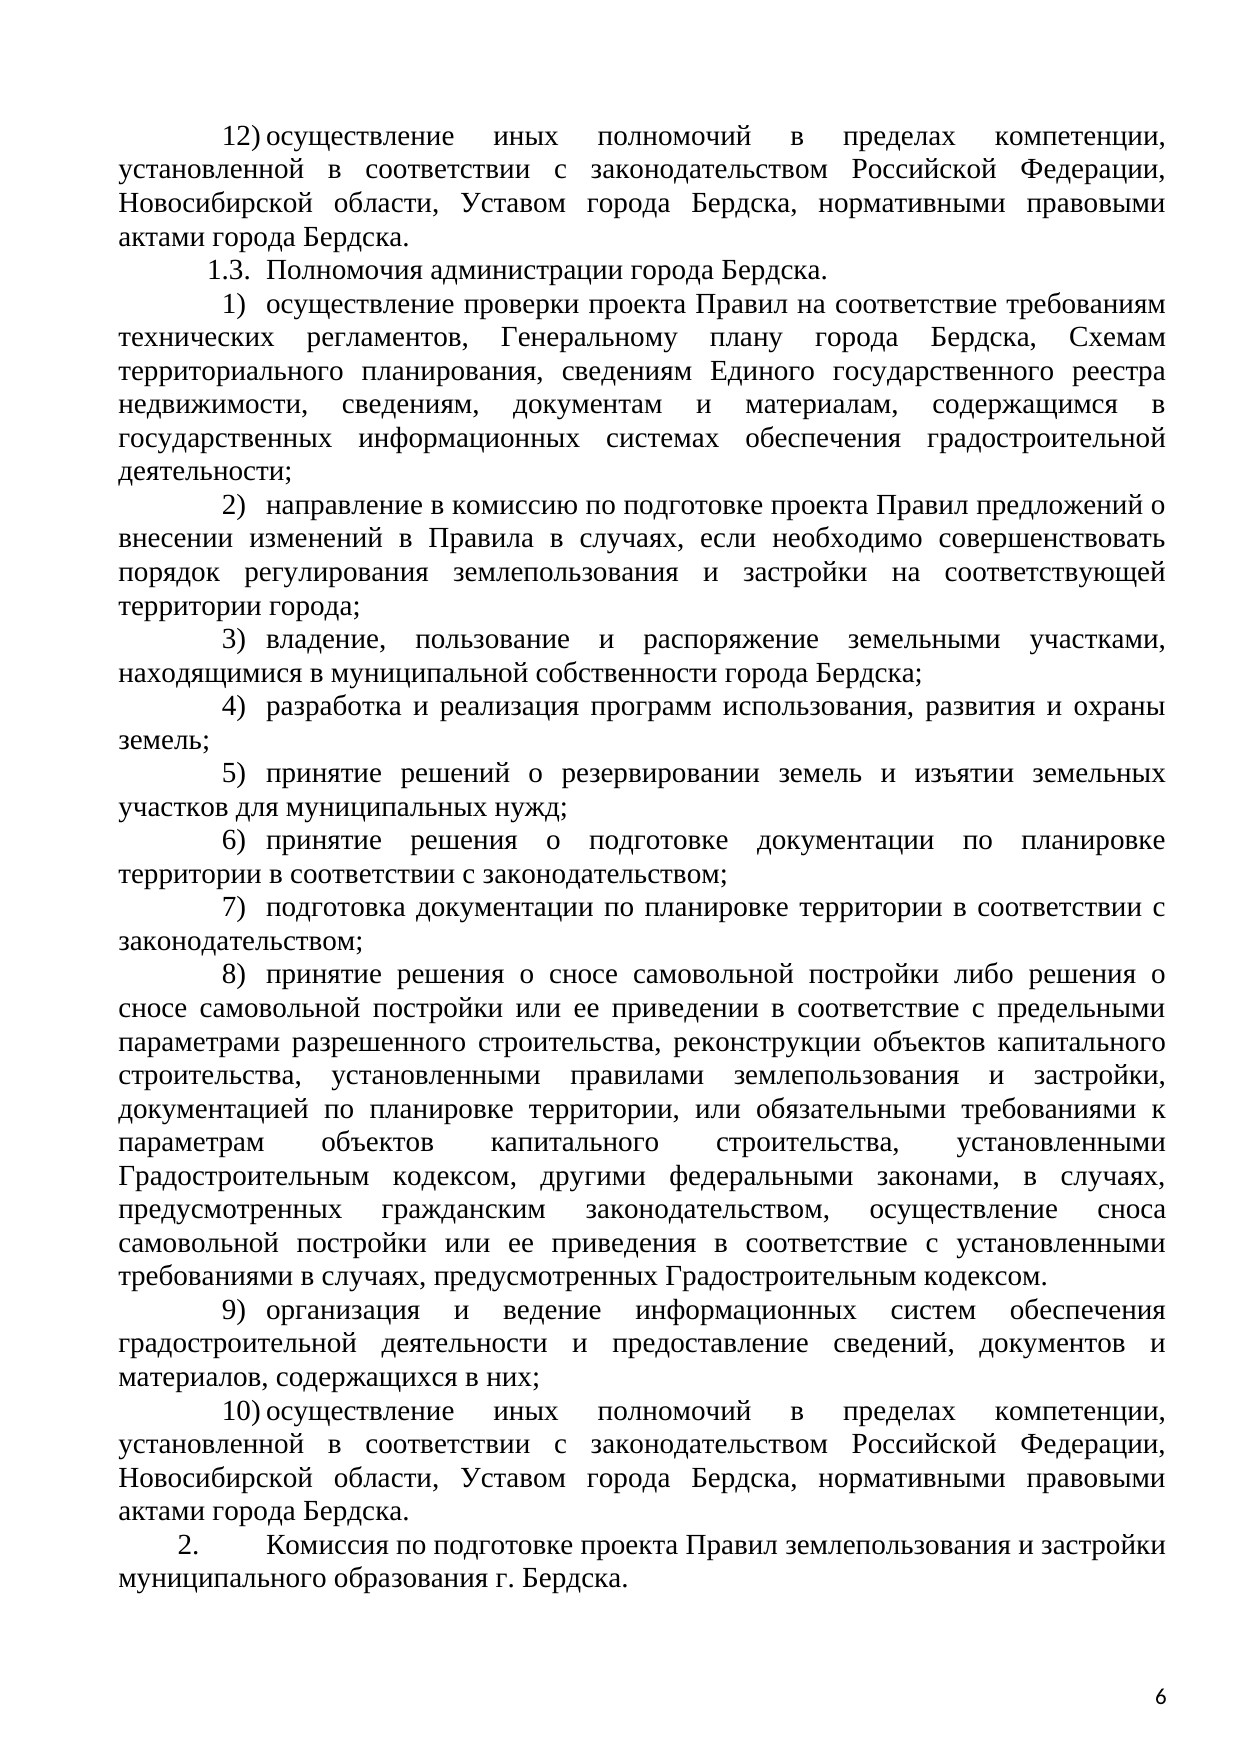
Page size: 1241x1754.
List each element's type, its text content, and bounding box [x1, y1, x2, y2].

list Полномочия администрации города Бердска. [207, 252, 1167, 286]
list принятие решения о подготовке документации по планировке территории в соответствии с законодательством; [118, 822, 1167, 889]
list подготовка документации по планировке территории в соответствии с законодательством; [118, 889, 1167, 957]
list осуществление иных полномочий в пределах компетенции, установленной в соответствии с законодательством Российской Федерации, Новосибирской области, Уставом города Бердска, нормативными правовыми актами города Бердска. [118, 1393, 1167, 1527]
list разработка и реализация программ использования, развития и охраны земель; [118, 688, 1167, 755]
list направление в комиссию по подготовке проекта Правил предложений о внесении изменений в Правила в случаях, если необходимо совершенствовать порядок регулирования землепользования и застройки на соответствующей территории города; [118, 487, 1167, 621]
list принятие решения о сносе самовольной постройки либо решения о сносе самовольной постройки или ее приведении в соответствие с предельными параметрами разрешенного строительства, реконструкции объектов капитального строительства, установленными правилами землепользования и застройки, документацией по планировке территории, или обязательными требованиями к параметрам объектов капитального строительства, установленными Градостроительным кодексом, другими федеральными законами, в случаях, предусмотренных гражданским законодательством, осуществление сноса самовольной постройки или ее приведения в соответствие с установленными требованиями в случаях, предусмотренных Градостроительным кодексом. [118, 957, 1167, 1292]
list осуществление проверки проекта Правил на соответствие требованиям технических регламентов, Генеральному плану города Бердска, Схемам территориального планирования, сведениям Единого государственного реестра недвижимости, сведениям, документам и материалам, содержащимся в государственных информационных системах обеспечения градостроительной деятельности; [118, 286, 1167, 487]
list организация и ведение информационных систем обеспечения градостроительной деятельности и предоставление сведений, документов и материалов, содержащихся в них; [118, 1292, 1167, 1393]
list владение, пользование и распоряжение земельными участками, находящимися в муниципальной собственности города Бердска; [118, 621, 1167, 688]
list Комиссия по подготовке проекта Правил землепользования и застройки муниципального образования г. Бердска. [118, 1527, 1167, 1594]
list осуществление иных полномочий в пределах компетенции, установленной в соответствии с законодательством Российской Федерации, Новосибирской области, Уставом города Бердска, нормативными правовыми актами города Бердска. [118, 118, 1167, 252]
list принятие решений о резервировании земель и изъятии земельных участков для муниципальных нужд; [118, 755, 1167, 822]
